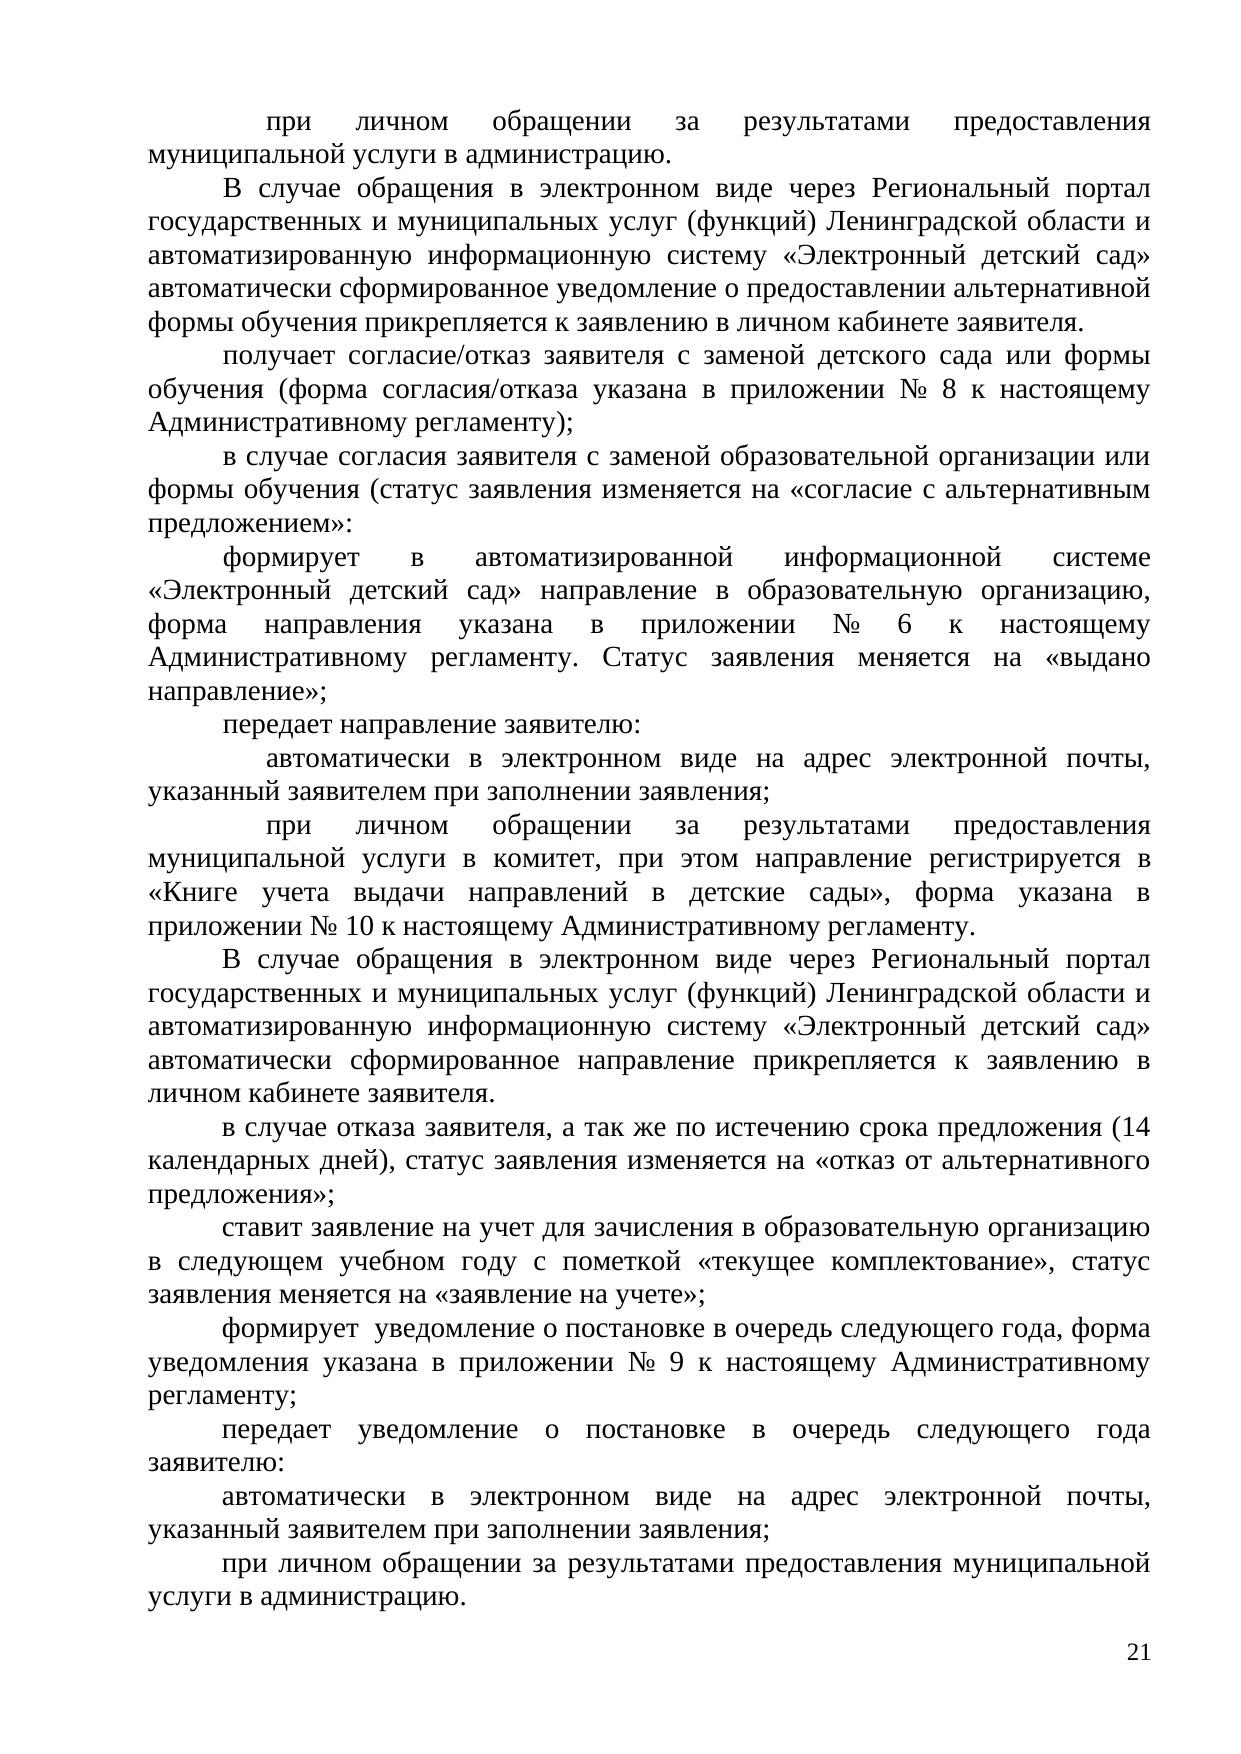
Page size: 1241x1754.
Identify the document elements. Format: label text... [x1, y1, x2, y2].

text автоматически в электронном виде на адрес электронной почты, указанный заявителем при заполнении заявления; [148, 1478, 1152, 1545]
text передает уведомление о постановке в очередь следующего года заявителю: [148, 1411, 1152, 1478]
text В случае обращения в электронном виде через Региональный портал государственных и муниципальных услуг (функций) Ленинградской области и автоматизированную информационную систему «Электронный детский сад» автоматически сформированное направление прикрепляется к заявлению в личном кабинете заявителя. [148, 941, 1152, 1109]
text в случае отказа заявителя, а так же по истечению срока предложения (14 календарных дней), статус заявления изменяется на «отказ от альтернативного предложения»; [148, 1109, 1152, 1209]
text в случае согласия заявителя с заменой образовательной организации или формы обучения (статус заявления изменяется на «согласие с альтернативным предложением»: [148, 438, 1152, 539]
text формирует уведомление о постановке в очередь следующего года, форма уведомления указана в приложении № 9 к настоящему Административному регламенту; [148, 1310, 1152, 1411]
text формирует в автоматизированной информационной системе «Электронный детский сад» направление в образовательную организацию, форма направления указана в приложении № 6 к настоящему Административному регламенту. Статус заявления меняется на «выдано направление»; [148, 539, 1152, 706]
text передает направление заявителю: [148, 706, 1152, 740]
text при личном обращении за результатами предоставления муниципальной услуги в администрацию. [148, 103, 1152, 170]
text при личном обращении за результатами предоставления муниципальной услуги в администрацию. [148, 1545, 1152, 1612]
text получает согласие/отказ заявителя с заменой детского сада или формы обучения (форма согласия/отказа указана в приложении № 8 к настоящему Административному регламенту); [148, 337, 1152, 438]
text при личном обращении за результатами предоставления муниципальной услуги в комитет, при этом направление регистрируется в «Книге учета выдачи направлений в детские сады», форма указана в приложении № 10 к настоящему Административному регламенту. [148, 807, 1152, 941]
text В случае обращения в электронном виде через Региональный портал государственных и муниципальных услуг (функций) Ленинградской области и автоматизированную информационную систему «Электронный детский сад» автоматически сформированное уведомление о предоставлении альтернативной формы обучения прикрепляется к заявлению в личном кабинете заявителя. [148, 170, 1152, 337]
text ставит заявление на учет для зачисления в образовательную организацию в следующем учебном году с пометкой «текущее комплектование», статус заявления меняется на «заявление на учете»; [148, 1209, 1152, 1310]
text автоматически в электронном виде на адрес электронной почты, указанный заявителем при заполнении заявления; [148, 740, 1152, 807]
